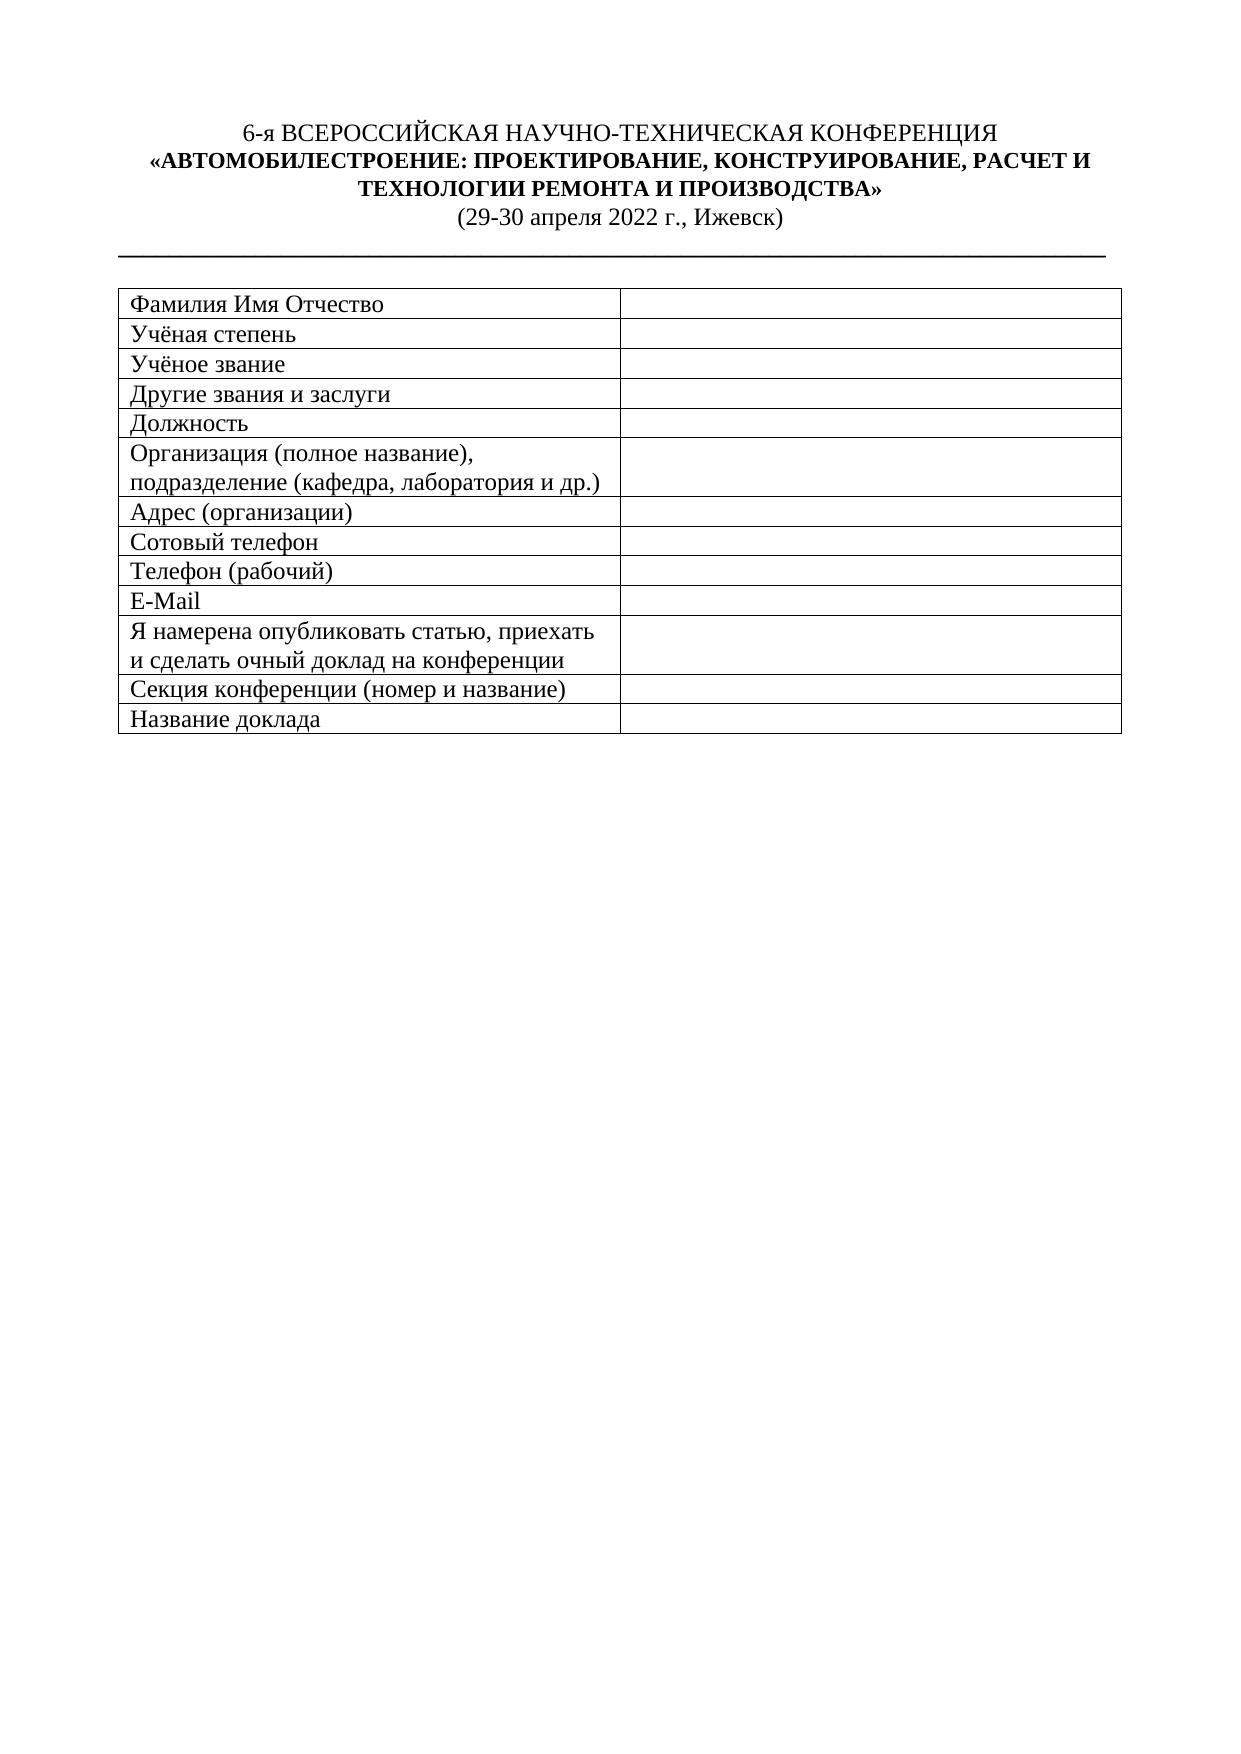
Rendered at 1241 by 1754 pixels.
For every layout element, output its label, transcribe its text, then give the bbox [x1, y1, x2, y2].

table_cell Адрес (организации) [119, 497, 620, 526]
table_cell [621, 319, 1121, 348]
table_cell Сотовый телефон [119, 527, 620, 555]
table_cell E-Mail [119, 586, 620, 615]
table_cell Организация (полное название), подразделение (кафедра, лаборатория и др.) [119, 438, 620, 496]
table_header Фамилия Имя Отчество [119, 289, 620, 318]
table_cell [621, 379, 1121, 407]
text 6-я ВСЕРОССИЙСКАЯ НАУЧНО-ТЕХНИЧЕСКАЯ КОНФЕРЕНЦИЯ [118, 118, 1122, 147]
table_cell Телефон (рабочий) [119, 556, 620, 585]
table_cell Должность [119, 409, 620, 437]
table_cell [621, 527, 1121, 555]
table_cell Я намерена опубликовать статью, приехать и сделать очный доклад на конференции [119, 616, 620, 673]
table_cell Учёное звание [119, 349, 620, 378]
table_cell [621, 438, 1121, 496]
table_cell [621, 616, 1121, 673]
table_cell [621, 409, 1121, 437]
table_cell Учёная степень [119, 319, 620, 348]
table_cell [621, 586, 1121, 615]
text (29-30 апреля 2022 г., Ижевск) [118, 202, 1122, 231]
table_cell [621, 675, 1121, 703]
text _______________________________________________________________________________ [118, 231, 1122, 259]
table_cell [621, 497, 1121, 526]
table_cell [621, 704, 1121, 733]
table_cell Название доклада [119, 704, 620, 733]
table_cell [621, 349, 1121, 378]
table_cell Секция конференции (номер и название) [119, 675, 620, 703]
table_header [621, 289, 1121, 318]
table_cell [621, 556, 1121, 585]
text «Автомобилестроение: проектирование, конструирование, расчет и технологии ремонта и производства» [118, 147, 1122, 202]
table_cell Другие звания и заслуги [119, 379, 620, 407]
